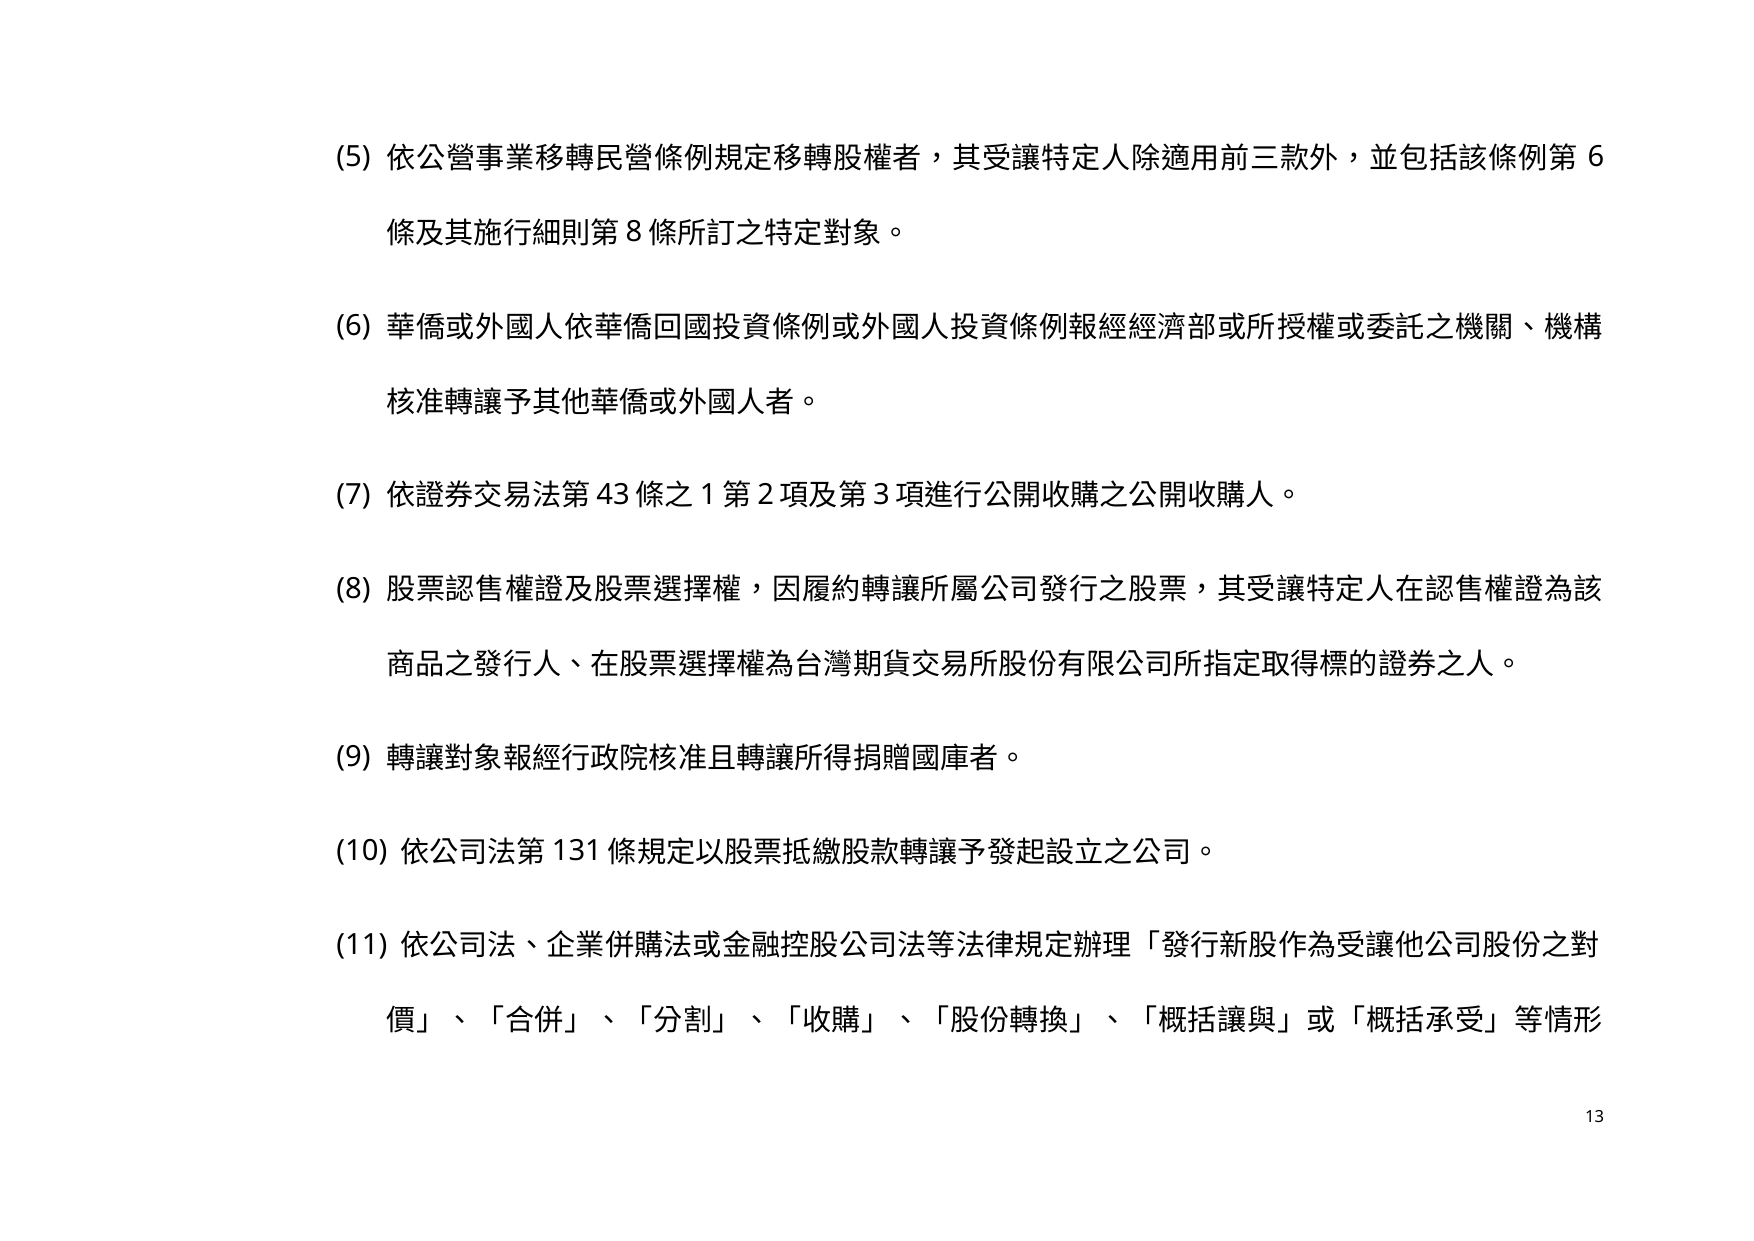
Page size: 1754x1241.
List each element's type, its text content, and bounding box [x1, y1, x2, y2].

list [336, 906, 1604, 1056]
list 依公司法第131條規定以股票抵繳股款轉讓予發起設立之公司。 [336, 812, 1604, 887]
list 轉讓對象報經行政院核准且轉讓所得捐贈國庫者。 [336, 718, 1604, 793]
list 股票認售權證及股票選擇權，因履約轉讓所屬公司發行之股票，其受讓特定人在認售權證為該商品之發行人、在股票選擇權為台灣期貨交易所股份有限公司所指定取得標的證券之人。 [336, 549, 1604, 699]
list 依證券交易法第43條之1第2項及第3項進行公開收購之公開收購人。 [336, 456, 1604, 531]
list 華僑或外國人依華僑回國投資條例或外國人投資條例報經經濟部或所授權或委託之機關、機構核准轉讓予其他華僑或外國人者。 [336, 287, 1604, 437]
list 依公營事業移轉民營條例規定移轉股權者，其受讓特定人除適用前三款外，並包括該條例第6條及其施行細則第8條所訂之特定對象。 [336, 118, 1604, 268]
